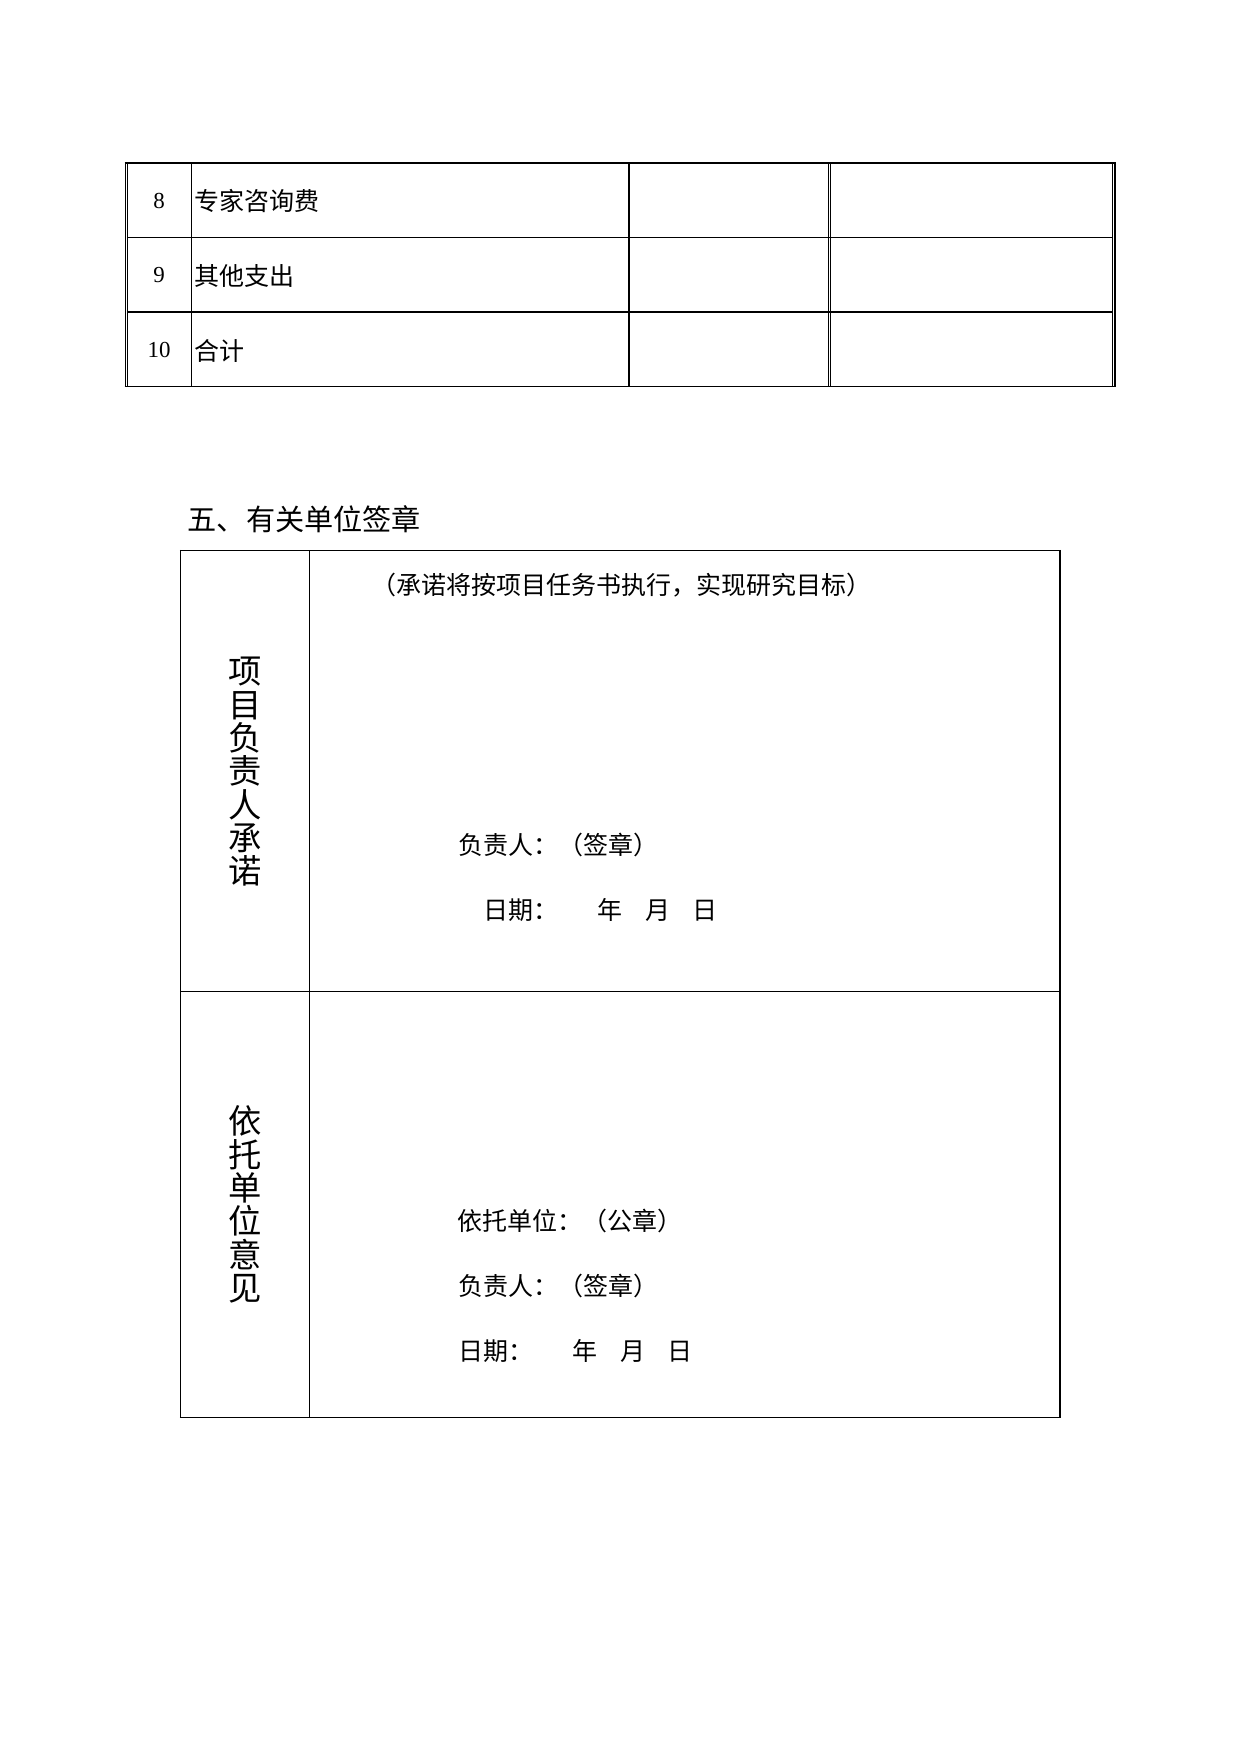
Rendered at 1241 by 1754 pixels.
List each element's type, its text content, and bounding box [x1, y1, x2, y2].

table_cell [630, 313, 828, 386]
table_cell [630, 164, 828, 237]
table_cell 专家咨询费 [192, 164, 628, 237]
table_header 项目负责人承诺 [181, 551, 309, 991]
table_cell [831, 313, 1112, 386]
list 五、有关单位签章 [187, 485, 1053, 550]
table_cell 依托单位：（公章） 负责人：（签章） 日期： 年 月 日 [310, 992, 1059, 1417]
table_cell 其他支出 [192, 238, 628, 311]
table_cell [831, 238, 1112, 311]
table_cell [630, 238, 828, 311]
table_cell [831, 164, 1112, 237]
table_cell 8 [128, 164, 191, 237]
table_cell 9 [128, 238, 191, 311]
table_header （承诺将按项目任务书执行，实现研究目标） 负责人：（签章） 日期： 年 月 日 [310, 551, 1059, 991]
table_cell 依托单位意见 [181, 992, 309, 1417]
table_cell 合计 [192, 313, 628, 386]
table_cell 10 [128, 313, 191, 386]
